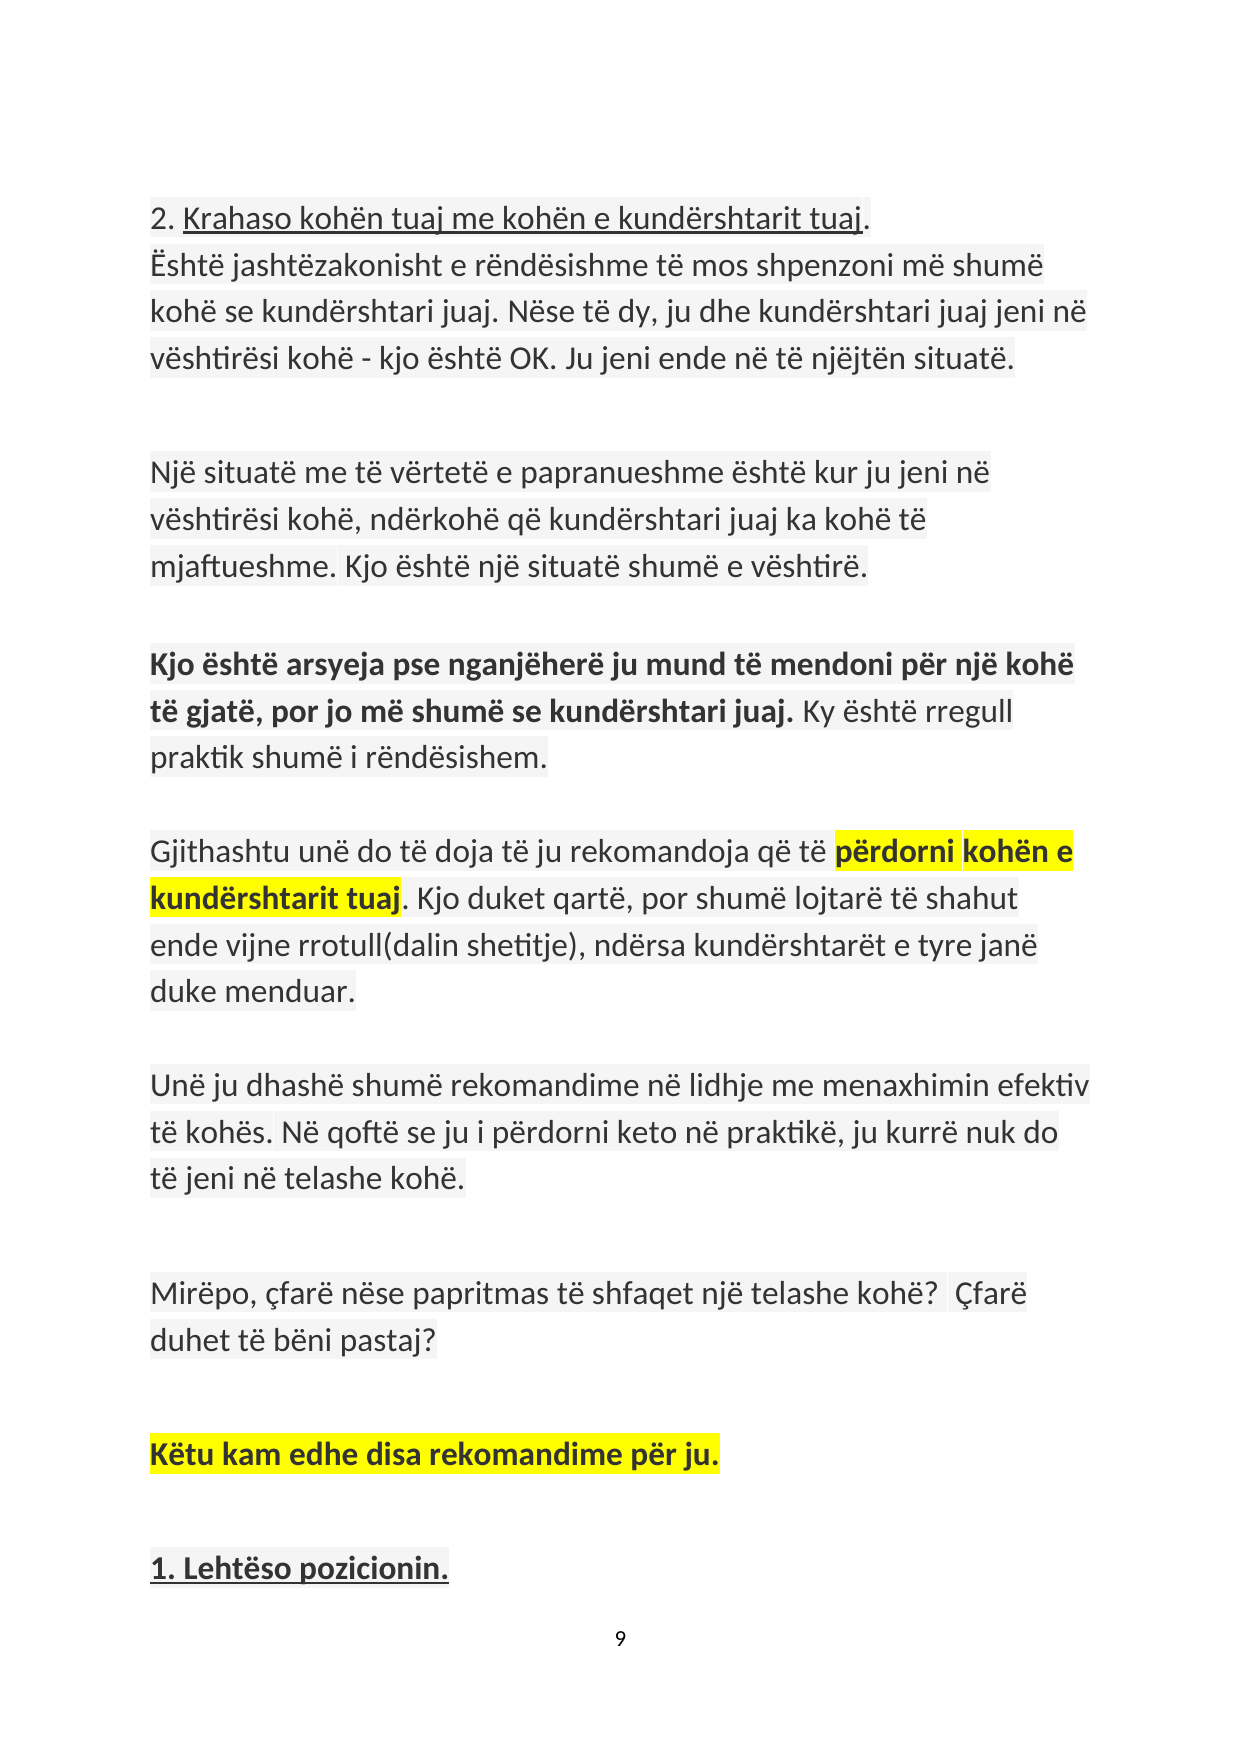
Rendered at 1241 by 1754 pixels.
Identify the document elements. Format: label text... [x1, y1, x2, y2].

text Kjo është arsyeja pse nganjëherë ju mund të mendoni për një kohë të gjatë, por jo më shumë se kundërshtari juaj. Ky është rregull praktik shumë i rëndësishem. Gjithashtu unë do të doja të ju rekomandoja që të përdorni kohën e kundërshtarit tuaj. Kjo duket qartë, por shumë lojtarë të shahut ende vijne rrotull(dalin shetitje), ndërsa kundërshtarët e tyre janë duke menduar. Unë ju dhashë shumë rekomandime në lidhje me menaxhimin efektiv të kohës. Në qoftë se ju i përdorni keto në praktikë, ju kurrë nuk do të jeni në telashe kohë. [150, 643, 1090, 1064]
text 2. Krahaso kohën tuaj me kohën e kundërshtarit tuaj. Është jashtëzakonisht e rëndësishme të mos shpenzoni më shumë kohë se kundërshtari juaj. Nëse të dy, ju dhe kundërshtari juaj jeni në vështirësi kohë - kjo është OK. Ju jeni ende në të njëjtën situatë. [150, 150, 1090, 378]
text Një situatë me të vërtetë e papranueshme është kur ju jeni në vështirësi kohë, ndërkohë që kundërshtari juaj ka kohë të mjaftueshme. Kjo është një situatë shumë e vështirë. [150, 405, 1090, 618]
text Mirëpo, çfarë nëse papritmas të shfaqet një telashe kohë? Çfarë duhet të bëni pastaj? [150, 1225, 1090, 1359]
text Kjo është arsyeja pse nganjëherë ju mund të mendoni për një kohë të gjatë, por jo më shumë se kundërshtari juaj. Ky është rregull praktik shumë i rëndësishem. Gjithashtu unë do të doja të ju rekomandoja që të përdorni kohën e kundërshtarit tuaj. Kjo duket qartë, por shumë lojtarë të shahut ende vijne rrotull(dalin shetitje), ndërsa kundërshtarët e tyre janë duke menduar. Unë ju dhashë shumë rekomandime në lidhje me menaxhimin efektiv të kohës. Në qoftë se ju i përdorni keto në praktikë, ju kurrë nuk do të jeni në telashe kohë. [150, 1104, 1090, 1198]
text Këtu kam edhe disa rekomandime për ju. [150, 1386, 1090, 1474]
text 1. Lehtëso pozicionin. [150, 1501, 1090, 1588]
